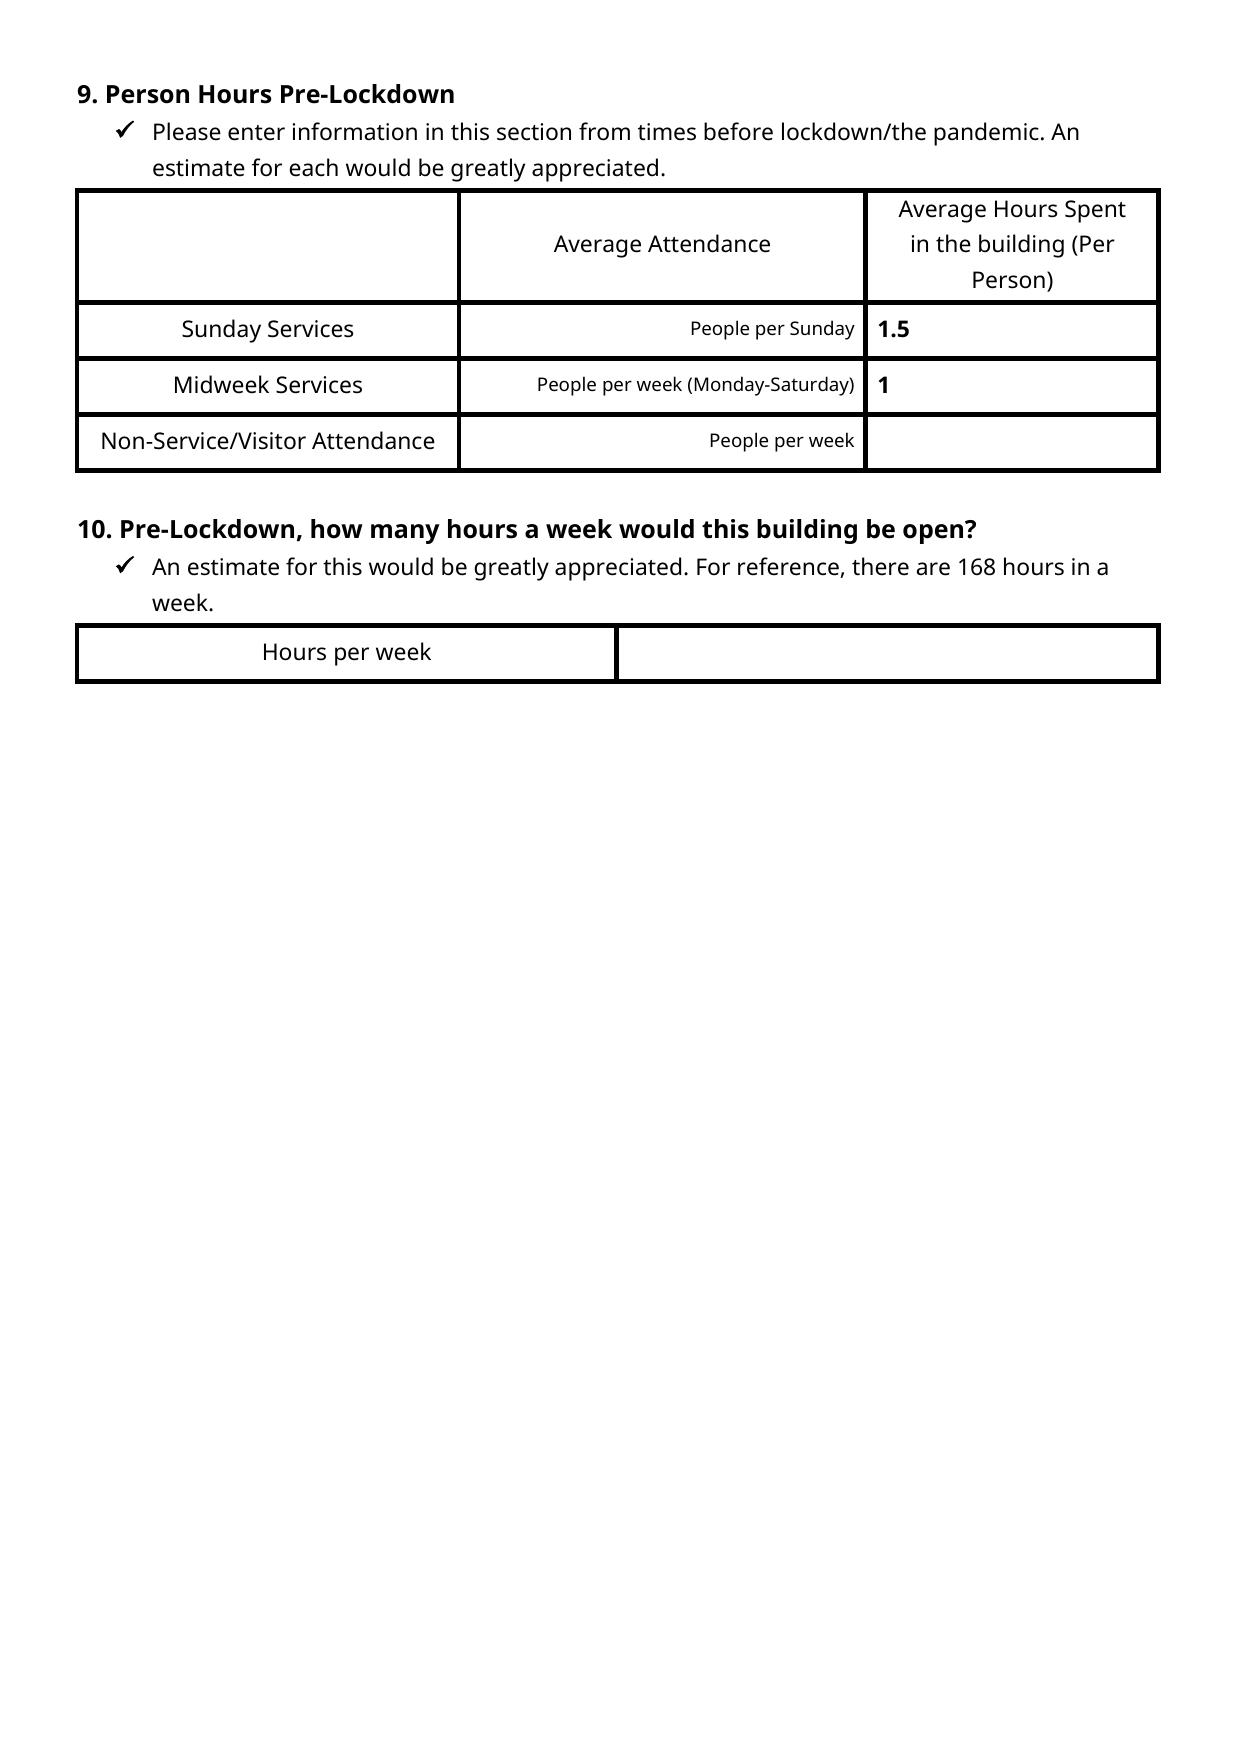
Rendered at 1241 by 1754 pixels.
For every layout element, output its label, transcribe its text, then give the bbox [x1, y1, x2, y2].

table_cell Midweek Services [79, 361, 457, 412]
text 10. Pre-Lockdown, how many hours a week would this building be open? [77, 512, 1163, 546]
table_header Hours per week [79, 628, 614, 679]
table_cell Sunday Services [79, 305, 457, 356]
table_cell 1 [868, 361, 1156, 412]
table_header [619, 628, 1156, 679]
table_cell [868, 417, 1156, 468]
table_cell Non-Service/Visitor Attendance [79, 417, 457, 468]
list Please enter information in this section from times before lockdown/the pandemic. An estimate for each would be greatly appreciated. [114, 116, 1163, 183]
table_cell 1.5 [868, 305, 1156, 356]
table_header [79, 193, 457, 300]
table_cell People per Sunday [461, 305, 863, 356]
table_header Average Hours Spent in the building (Per Person) [868, 193, 1156, 300]
table_cell People per week [461, 417, 863, 468]
table_cell People per week (Monday-Saturday) [461, 361, 863, 412]
list An estimate for this would be greatly appreciated. For reference, there are 168 hours in a week. [114, 551, 1163, 618]
text 9. Person Hours Pre-Lockdown [77, 77, 1163, 111]
table_header Average Attendance [461, 193, 863, 300]
